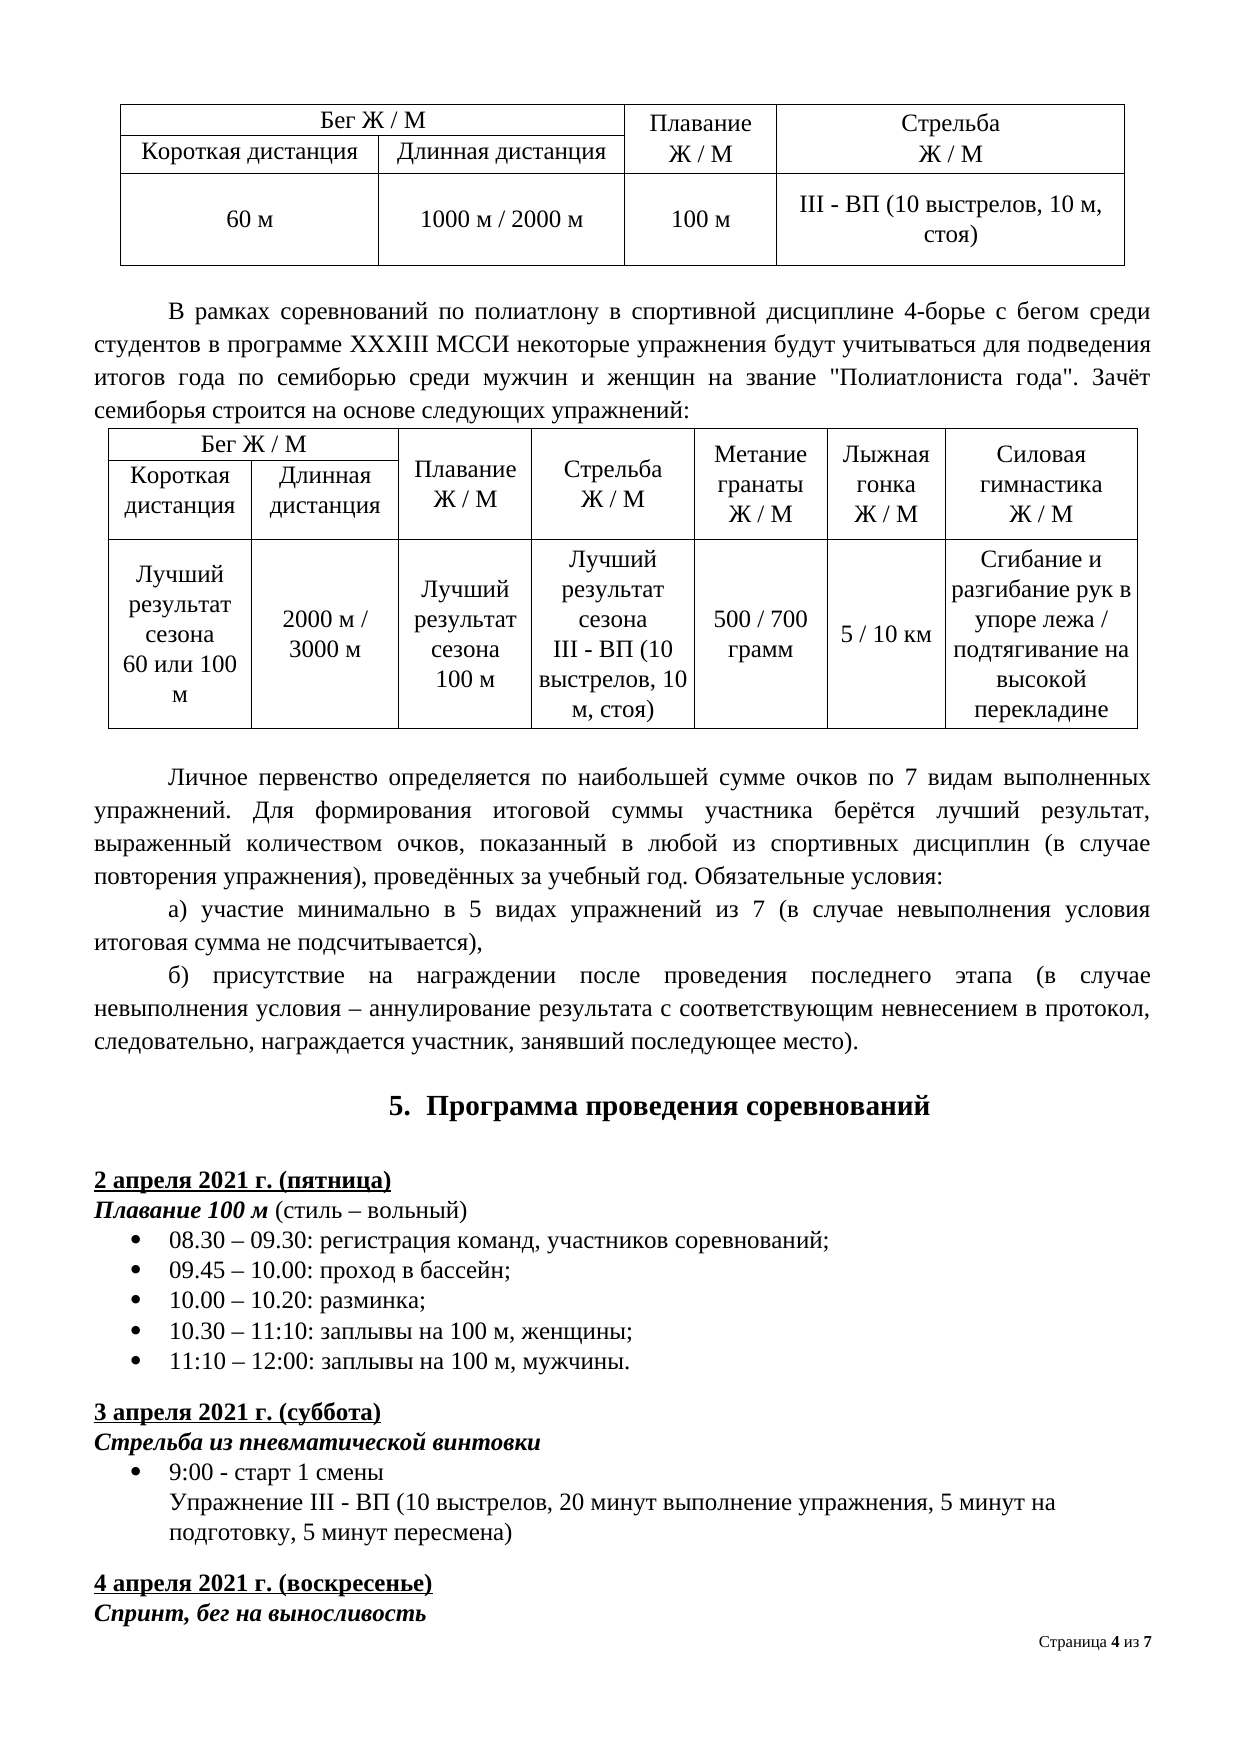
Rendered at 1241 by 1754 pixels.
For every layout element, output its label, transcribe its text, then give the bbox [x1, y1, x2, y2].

list 08.30 – 09.30: регистрация команд, участников соревнований; [131, 1225, 1152, 1254]
table_cell Лучший результат сезона 100 м [399, 540, 531, 728]
text Стрельба из пневматической винтовки [94, 1427, 1152, 1456]
table_cell Короткая дистанция [121, 136, 378, 173]
list Упражнение III - ВП (10 выстрелов, 20 минут выполнение упражнения, 5 минут на подготовку, 5 минут пересмена) [169, 1487, 1152, 1546]
list Программа проведения соревнований [168, 1088, 1152, 1122]
table_cell 1000 м / 2000 м [379, 174, 624, 265]
table_cell III - ВП (10 выстрелов, 10 м, стоя) [777, 174, 1124, 265]
list 9:00 - старт 1 смены [131, 1457, 1152, 1486]
table_header Метание гранаты Ж / М [695, 429, 827, 539]
table_header Бег Ж / М [121, 105, 624, 135]
table_cell Лучший результат сезона III - ВП (10 выстрелов, 10 м, стоя) [532, 540, 694, 728]
table_cell Длинная дистанция [252, 461, 398, 539]
list 11:10 – 12:00: заплывы на 100 м, мужчины. [131, 1346, 1152, 1374]
table_header Лыжная гонка Ж / М [828, 429, 945, 539]
table_cell Короткая дистанция [109, 461, 251, 539]
table_cell Лучший результат сезона 60 или 100 м [109, 540, 251, 728]
text 3 апреля 2021 г. (суббота) [94, 1397, 1152, 1426]
table_cell Длинная дистанция [379, 136, 624, 173]
text б) присутствие на награждении после проведения последнего этапа (в случае невыполнения условия – аннулирование результата с соответствующим невнесением в протокол, следовательно, награждается участник, занявший последующее место). [94, 960, 1152, 1055]
table_header Плавание Ж / М [399, 429, 531, 539]
text а) участие минимально в 5 видах упражнений из 7 (в случае невыполнения условия итоговая сумма не подсчитывается), [94, 894, 1152, 956]
table_cell 60 м [121, 174, 378, 265]
table_cell 500 / 700 грамм [695, 540, 827, 728]
table_cell 5 / 10 км [828, 540, 945, 728]
table_cell Сгибание и разгибание рук в упоре лежа / подтягивание на высокой перекладине [946, 540, 1137, 728]
table_cell 100 м [625, 174, 776, 265]
list 10.30 – 11:10: заплывы на 100 м, женщины; [131, 1316, 1152, 1344]
text В рамках соревнований по полиатлону в спортивной дисциплине 4-борье с бегом среди студентов в программе XXXIII МССИ некоторые упражнения будут учитываться для подведения итогов года по семиборью среди мужчин и женщин на звание "Полиатлониста года". Зачёт семиборья строится на основе следующих упражнений: [94, 296, 1152, 424]
table_header Силовая гимнастика Ж / М [946, 429, 1137, 539]
text Плавание 100 м (стиль – вольный) [94, 1195, 1152, 1224]
list 10.00 – 10.20: разминка; [131, 1286, 1152, 1314]
text 2 апреля 2021 г. (пятница) [94, 1165, 1152, 1194]
text 4 апреля 2021 г. (воскресенье) [94, 1568, 1152, 1597]
table_header Стрельба Ж / М [777, 105, 1124, 173]
text Спринт, бег на выносливость [94, 1598, 1152, 1627]
list 09.45 – 10.00: проход в бассейн; [131, 1256, 1152, 1284]
table_header Бег Ж / М [109, 429, 398, 459]
text Личное первенство определяется по наибольшей сумме очков по 7 видам выполненных упражнений. Для формирования итоговой суммы участника берётся лучший результат, выраженный количеством очков, показанный в любой из спортивных дисциплин (в случае повторения упражнения), проведённых за учебный год. Обязательные условия: [94, 762, 1152, 890]
table_header Стрельба Ж / М [532, 429, 694, 539]
table_cell 2000 м / 3000 м [252, 540, 398, 728]
table_header Плавание Ж / М [625, 105, 776, 173]
